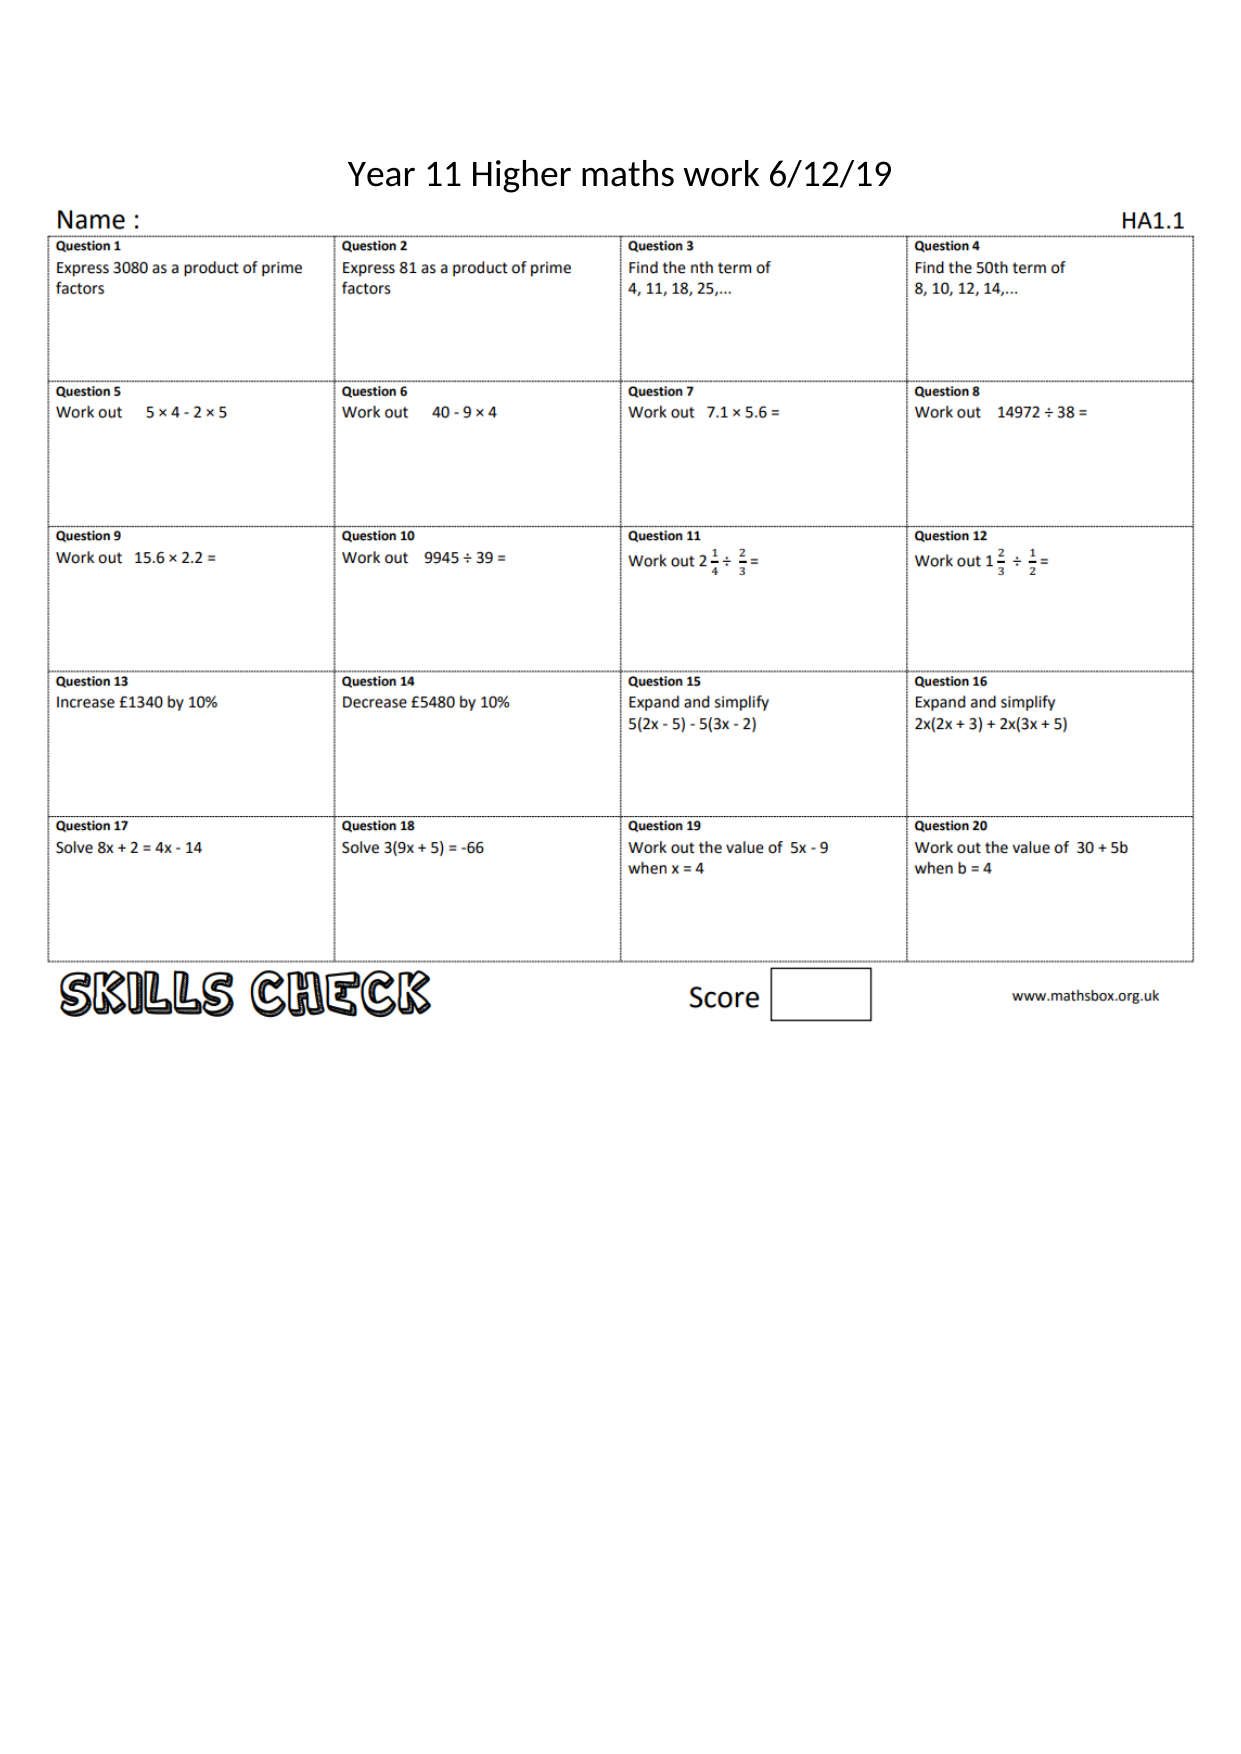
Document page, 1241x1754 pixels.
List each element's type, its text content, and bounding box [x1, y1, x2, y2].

text Year 11 Higher maths work 6/12/19 [150, 150, 1090, 196]
picture [32, 196, 1211, 1030]
